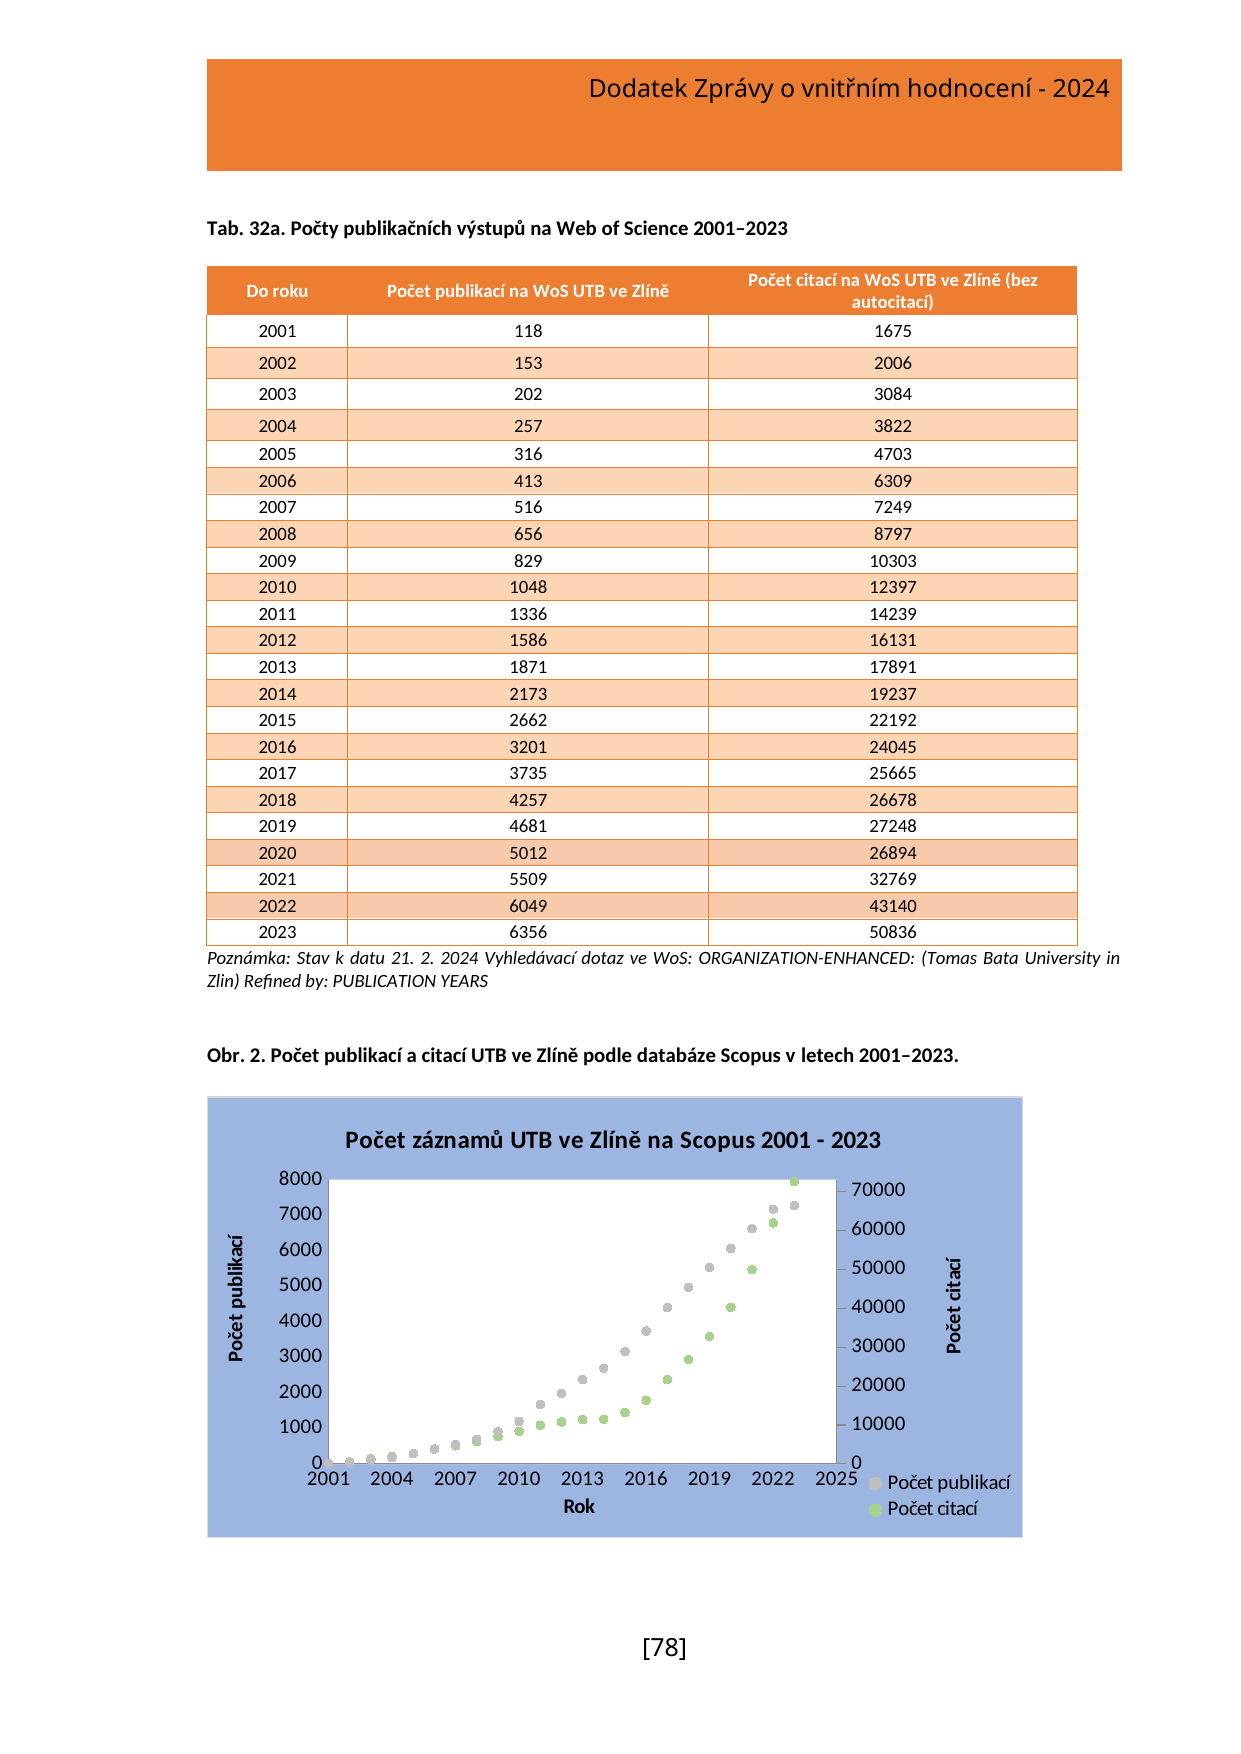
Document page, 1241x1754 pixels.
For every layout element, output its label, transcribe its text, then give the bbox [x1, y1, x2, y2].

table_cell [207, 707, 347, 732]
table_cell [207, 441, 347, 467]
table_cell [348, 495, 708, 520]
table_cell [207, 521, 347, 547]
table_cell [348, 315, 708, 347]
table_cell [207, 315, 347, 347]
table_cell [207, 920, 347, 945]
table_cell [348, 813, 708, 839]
text Poznámka: Stav k datu 21. 2. 2024 Vyhledávací dotaz ve WoS: ORGANIZATION-ENHANCED: (Tomas Bata University in Zlin) Refined by: PUBLICATION YEARS [207, 946, 1122, 992]
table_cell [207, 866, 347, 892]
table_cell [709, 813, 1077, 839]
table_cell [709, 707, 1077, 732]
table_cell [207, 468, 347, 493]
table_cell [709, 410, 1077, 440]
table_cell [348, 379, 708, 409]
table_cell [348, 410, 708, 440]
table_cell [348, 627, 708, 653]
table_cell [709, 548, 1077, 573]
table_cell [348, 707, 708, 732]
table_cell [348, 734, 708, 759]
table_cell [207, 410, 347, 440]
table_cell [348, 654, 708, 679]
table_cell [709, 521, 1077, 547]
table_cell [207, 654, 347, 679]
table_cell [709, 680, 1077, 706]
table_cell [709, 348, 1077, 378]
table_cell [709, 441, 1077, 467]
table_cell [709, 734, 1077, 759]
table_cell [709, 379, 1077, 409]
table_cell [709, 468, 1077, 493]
text Tab. 32a. Počty publikačních výstupů na Web of Science 2001–2023 [207, 215, 1122, 241]
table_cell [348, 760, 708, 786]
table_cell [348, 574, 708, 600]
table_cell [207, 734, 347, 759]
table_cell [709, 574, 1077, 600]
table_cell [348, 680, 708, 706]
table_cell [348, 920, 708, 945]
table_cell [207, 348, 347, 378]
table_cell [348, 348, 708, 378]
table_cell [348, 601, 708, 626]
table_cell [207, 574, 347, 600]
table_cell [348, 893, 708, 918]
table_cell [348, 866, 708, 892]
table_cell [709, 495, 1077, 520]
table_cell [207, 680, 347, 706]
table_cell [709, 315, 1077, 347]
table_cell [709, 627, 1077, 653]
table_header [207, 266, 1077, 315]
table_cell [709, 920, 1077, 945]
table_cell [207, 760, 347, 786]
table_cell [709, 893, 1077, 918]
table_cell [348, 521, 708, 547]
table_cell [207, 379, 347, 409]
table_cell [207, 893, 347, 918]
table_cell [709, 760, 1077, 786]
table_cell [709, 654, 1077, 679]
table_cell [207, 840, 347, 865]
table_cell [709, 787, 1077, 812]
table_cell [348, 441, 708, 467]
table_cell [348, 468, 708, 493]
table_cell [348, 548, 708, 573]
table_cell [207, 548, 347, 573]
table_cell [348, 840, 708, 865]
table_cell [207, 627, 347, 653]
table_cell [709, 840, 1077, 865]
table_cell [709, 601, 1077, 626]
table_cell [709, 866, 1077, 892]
text Obr. 2. Počet publikací a citací UTB ve Zlíně podle databáze Scopus v letech 2001–2023. [207, 1043, 1122, 1068]
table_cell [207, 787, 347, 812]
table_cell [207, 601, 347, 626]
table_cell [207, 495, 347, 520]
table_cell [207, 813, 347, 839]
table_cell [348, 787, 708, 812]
